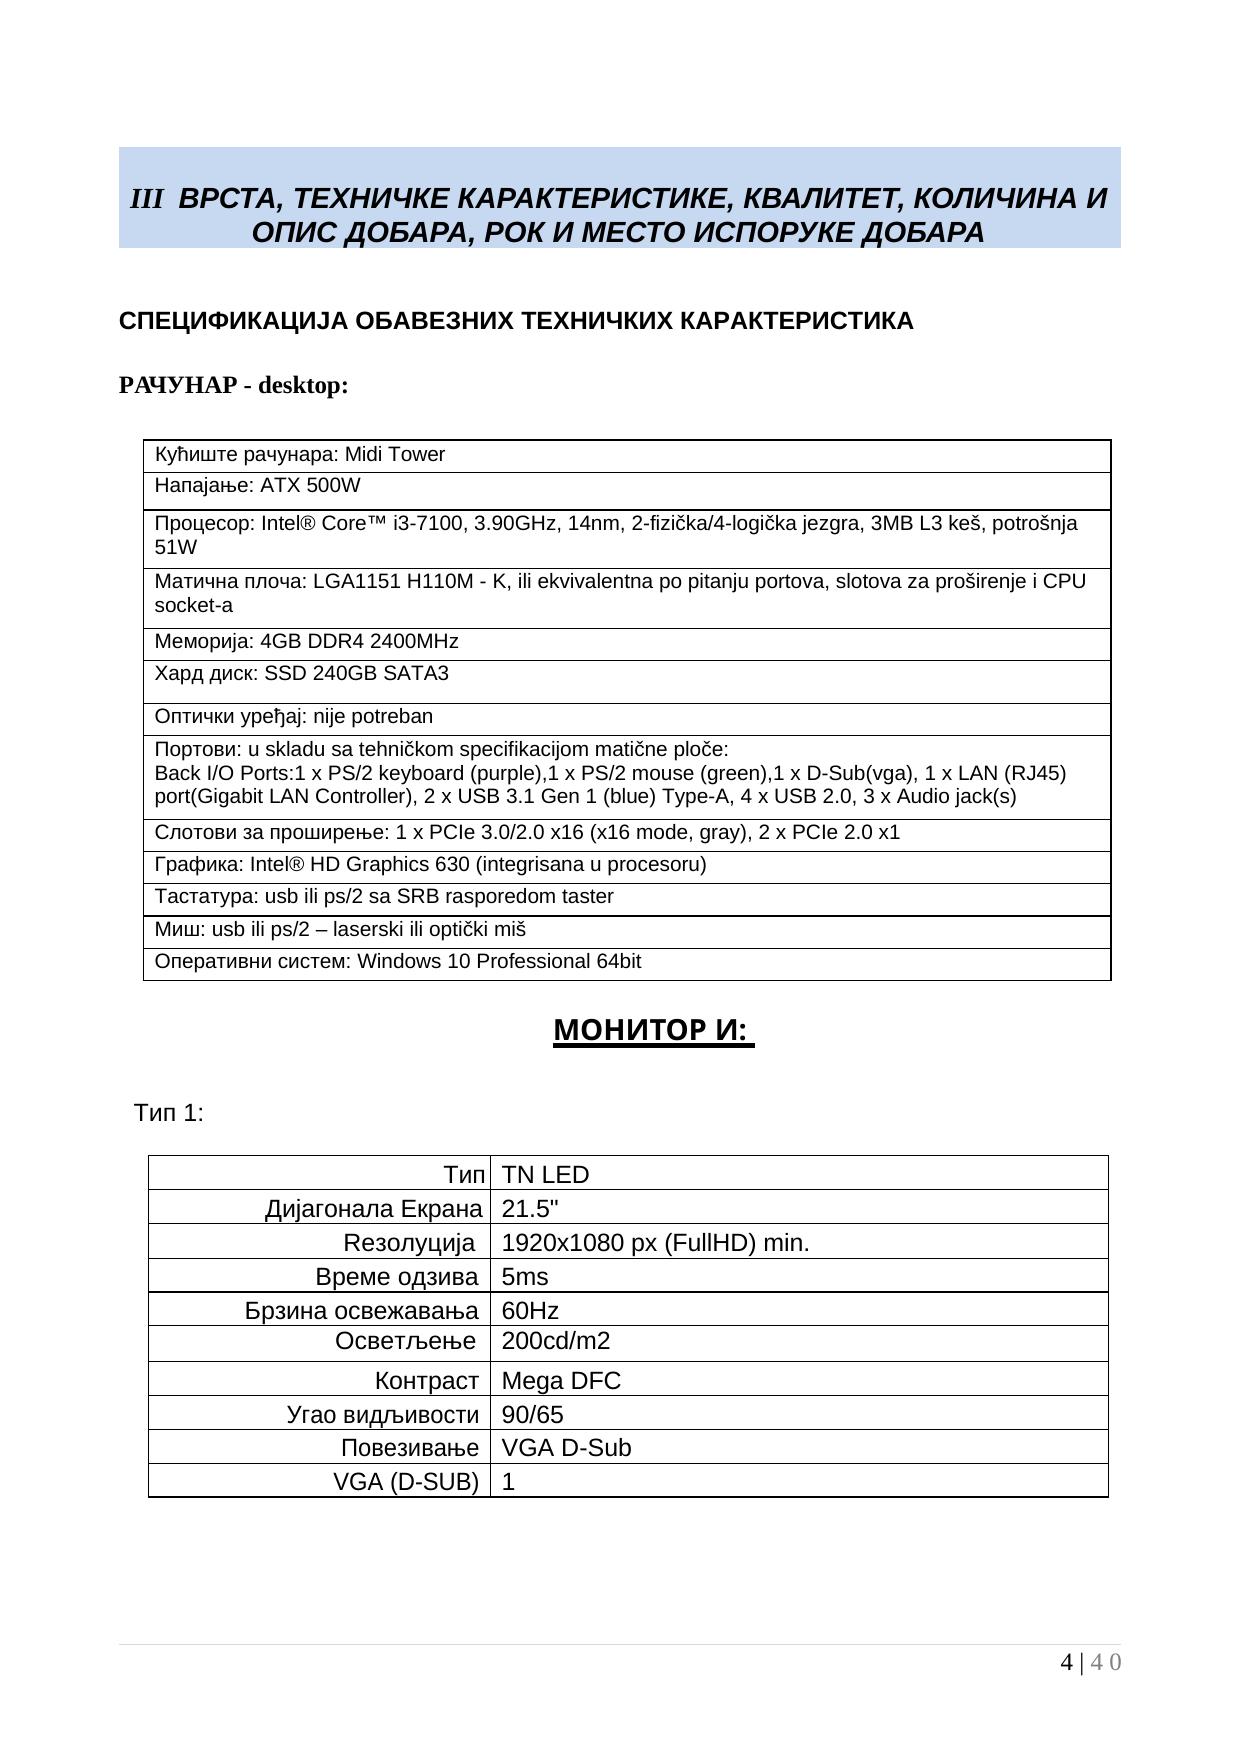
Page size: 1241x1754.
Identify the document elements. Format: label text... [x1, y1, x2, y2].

table_header Tип [149, 1156, 490, 1189]
table_cell Слотови за проширење: 1 x PCIe 3.0/2.0 x16 (x16 mode, gray), 2 x PCIe 2.0 x1 [144, 820, 1110, 851]
table_cell Време одзива [149, 1259, 490, 1291]
table_cell VGA D-Sub [491, 1430, 1108, 1462]
table_cell Портови: u skladu sa tehničkom specifikacijom matične ploče: Back I/O Ports:1 x PS/2 keyboard (purple),1 x PS/2 mouse (green),1 x D-Sub(vga), 1 x LAN (RJ45) port(Gigabit LAN Controller), 2 x USB 3.1 Gen 1 (blue) Type-A, 4 x USB 2.0, 3 x Audio jack(s) [144, 736, 1110, 818]
table_cell 1 [491, 1464, 1108, 1496]
table_cell 60Hz [491, 1293, 1108, 1325]
table_cell 5ms [491, 1259, 1108, 1291]
table_cell Графика: Intel® HD Graphics 630 (integrisana u procesoru) [144, 852, 1110, 883]
text СПЕЦИФИКАЦИЈА ОБАВЕЗНИХ ТЕХНИЧКИХ КАРАКТЕРИСТИКА [119, 306, 1121, 334]
table_cell 1920x1080 px (FullHD) min. [491, 1224, 1108, 1257]
table_cell VGA (D-SUB) [149, 1464, 490, 1496]
table_header Кућиште рачунара: Midi Tower [144, 441, 1110, 472]
subtitle МОНИТОР И: [178, 1010, 1121, 1049]
table_cell Матична плоча: LGA1151 H110M - K, ili ekvivalentna po pitanju portova, slotova za proširenje i CPU socket-a [144, 569, 1110, 627]
table_cell Брзина освежавања [149, 1293, 490, 1325]
table_cell Контраст [149, 1362, 490, 1395]
text РАЧУНАР - desktop: [119, 370, 1121, 399]
table_cell Mega DFC [491, 1362, 1108, 1395]
table_cell Напајање: ATX 500W [144, 473, 1110, 509]
table_cell Дијагонала Екрана [149, 1190, 490, 1223]
table_cell 21.5" [491, 1190, 1108, 1223]
table_cell Миш: usb ili ps/2 – laserski ili optički miš [144, 917, 1110, 948]
table_cell Оперативни систем: Windows 10 Professional 64bit [144, 949, 1110, 980]
table_cell Rезолуција [149, 1224, 490, 1257]
text Tип 1: [133, 1098, 1121, 1127]
table_header TN LED [491, 1156, 1108, 1189]
table_cell Угао видљивости [149, 1396, 490, 1429]
table_cell Меморија: 4GB DDR4 2400MHz [144, 629, 1110, 660]
table_cell 90/65 [491, 1396, 1108, 1429]
table_cell 200cd/m2 [491, 1326, 1108, 1361]
table_cell Процесор: Intel® Core™ i3-7100, 3.90GHz, 14nm, 2-fizička/4-logička jezgra, 3MB L3 keš, potrošnja 51W [144, 511, 1110, 568]
table_cell Тастатура: usb ili ps/2 sa SRB rasporedom taster [144, 884, 1110, 915]
table_cell Повезивање [149, 1430, 490, 1462]
table_cell Осветљење [149, 1326, 490, 1361]
table_cell Оптички уређаj: nije potreban [144, 704, 1110, 735]
text III ВРСТА, ТЕХНИЧКЕ КАРАКТЕРИСТИКЕ, КВАЛИТЕТ, КОЛИЧИНА И ОПИС ДОБАРА, РОК И МЕСТО ИСПОРУКЕ ДОБАРА [119, 181, 1121, 248]
table_cell Хард диск: SSD 240GB SATA3 [144, 661, 1110, 703]
